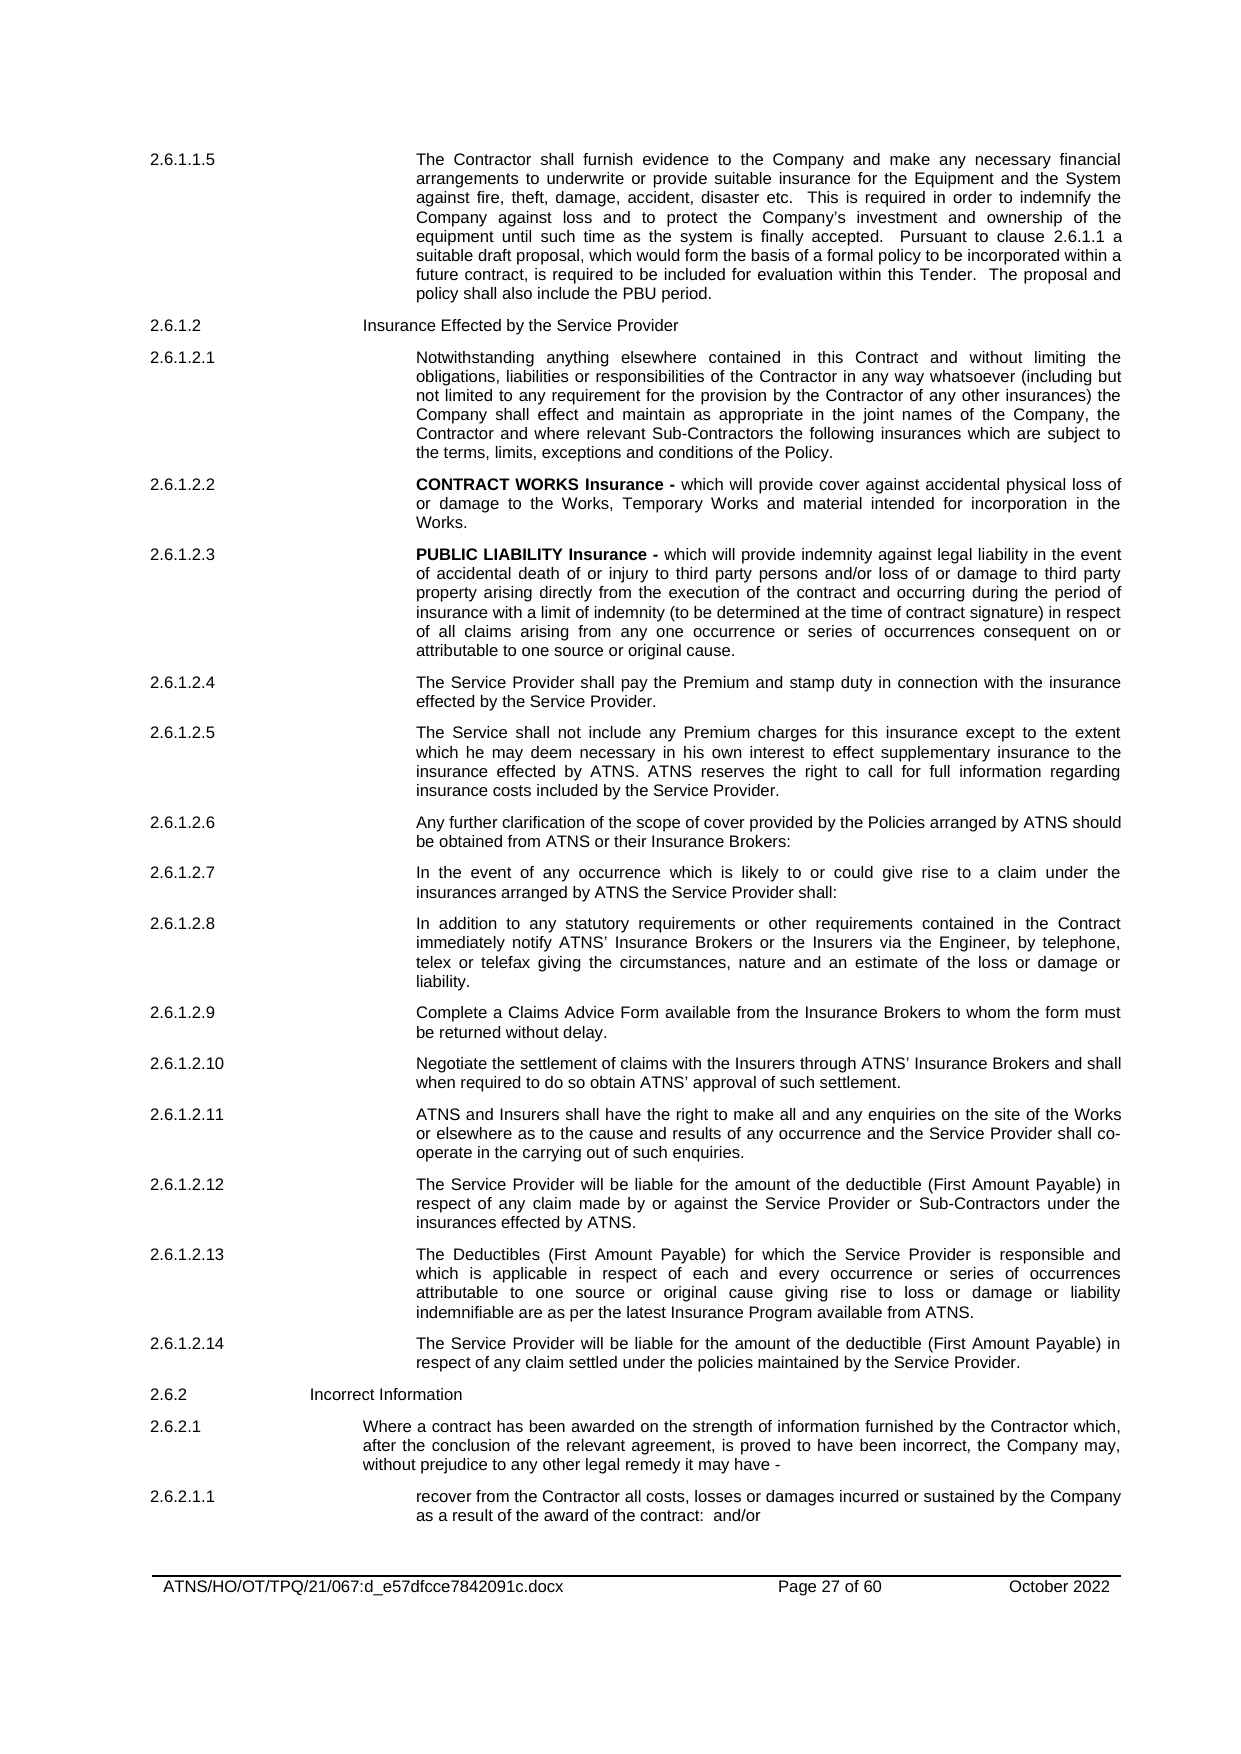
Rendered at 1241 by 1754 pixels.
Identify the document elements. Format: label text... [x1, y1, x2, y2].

subtitle Incorrect Information [150, 1385, 1122, 1404]
subtitle Notwithstanding anything elsewhere contained in this Contract and without limiting the obligations, liabilities or responsibilities of the Contractor in any way whatsoever (including but not limited to any requirement for the provision by the Contractor of any other insurances) the Company shall effect and maintain as appropriate in the joint names of the Company, the Contractor and where relevant Sub-Contractors the following insurances which are subject to the terms, limits, exceptions and conditions of the Policy. [150, 347, 1122, 462]
subtitle Negotiate the settlement of claims with the Insurers through ATNS’ Insurance Brokers and shall when required to do so obtain ATNS’ approval of such settlement. [150, 1054, 1122, 1092]
subtitle Where a contract has been awarded on the strength of information furnished by the Contractor which, after the conclusion of the relevant agreement, is proved to have been incorrect, the Company may, without prejudice to any other legal remedy it may have - [150, 1417, 1122, 1474]
subtitle ATNS and Insurers shall have the right to make all and any enquiries on the site of the Works or elsewhere as to the cause and results of any occurrence and the Service Provider shall co-operate in the carrying out of such enquiries. [150, 1105, 1122, 1162]
subtitle CONTRACT WORKS Insurance - which will provide cover against accidental physical loss of or damage to the Works, Temporary Works and material intended for incorporation in the Works. [150, 475, 1122, 532]
subtitle The Service Provider shall pay the Premium and stamp duty in connection with the insurance effected by the Service Provider. [150, 672, 1122, 711]
subtitle recover from the Contractor all costs, losses or damages incurred or sustained by the Company as a result of the award of the contract: and/or [150, 1487, 1122, 1525]
subtitle Complete a Claims Advice Form available from the Insurance Brokers to whom the form must be returned without delay. [150, 1003, 1122, 1042]
subtitle In the event of any occurrence which is likely to or could give rise to a claim under the insurances arranged by ATNS the Service Provider shall: [150, 863, 1122, 902]
subtitle Insurance Effected by the Service Provider [150, 316, 1122, 335]
subtitle The Service Provider will be liable for the amount of the deductible (First Amount Payable) in respect of any claim settled under the policies maintained by the Service Provider. [150, 1334, 1122, 1372]
subtitle Any further clarification of the scope of cover provided by the Policies arranged by ATNS should be obtained from ATNS or their Insurance Brokers: [150, 812, 1122, 851]
subtitle The Deductibles (First Amount Payable) for which the Service Provider is responsible and which is applicable in respect of each and every occurrence or series of occurrences attributable to one source or original cause giving rise to loss or damage or liability indemnifiable are as per the latest Insurance Program available from ATNS. [150, 1245, 1122, 1322]
subtitle In addition to any statutory requirements or other requirements contained in the Contract immediately notify ATNS’ Insurance Brokers or the Insurers via the Engineer, by telephone, telex or telefax giving the circumstances, nature and an estimate of the loss or damage or liability. [150, 914, 1122, 991]
subtitle PUBLIC LIABILITY Insurance - which will provide indemnity against legal liability in the event of accidental death of or injury to third party persons and/or loss of or damage to third party property arising directly from the execution of the contract and occurring during the period of insurance with a limit of indemnity (to be determined at the time of contract signature) in respect of all claims arising from any one occurrence or series of occurrences consequent on or attributable to one source or original cause. [150, 545, 1122, 660]
subtitle The Service Provider will be liable for the amount of the deductible (First Amount Payable) in respect of any claim made by or against the Service Provider or Sub-Contractors under the insurances effected by ATNS. [150, 1175, 1122, 1232]
subtitle The Contractor shall furnish evidence to the Company and make any necessary financial arrangements to underwrite or provide suitable insurance for the Equipment and the System against fire, theft, damage, accident, disaster etc. This is required in order to indemnify the Company against loss and to protect the Company’s investment and ownership of the equipment until such time as the system is finally accepted. Pursuant to clause 2.6.1.1 a suitable draft proposal, which would form the basis of a formal policy to be incorporated within a future contract, is required to be included for evaluation within this Tender. The proposal and policy shall also include the PBU period. [150, 150, 1122, 303]
subtitle The Service shall not include any Premium charges for this insurance except to the extent which he may deem necessary in his own interest to effect supplementary insurance to the insurance effected by ATNS. ATNS reserves the right to call for full information regarding insurance costs included by the Service Provider. [150, 723, 1122, 800]
